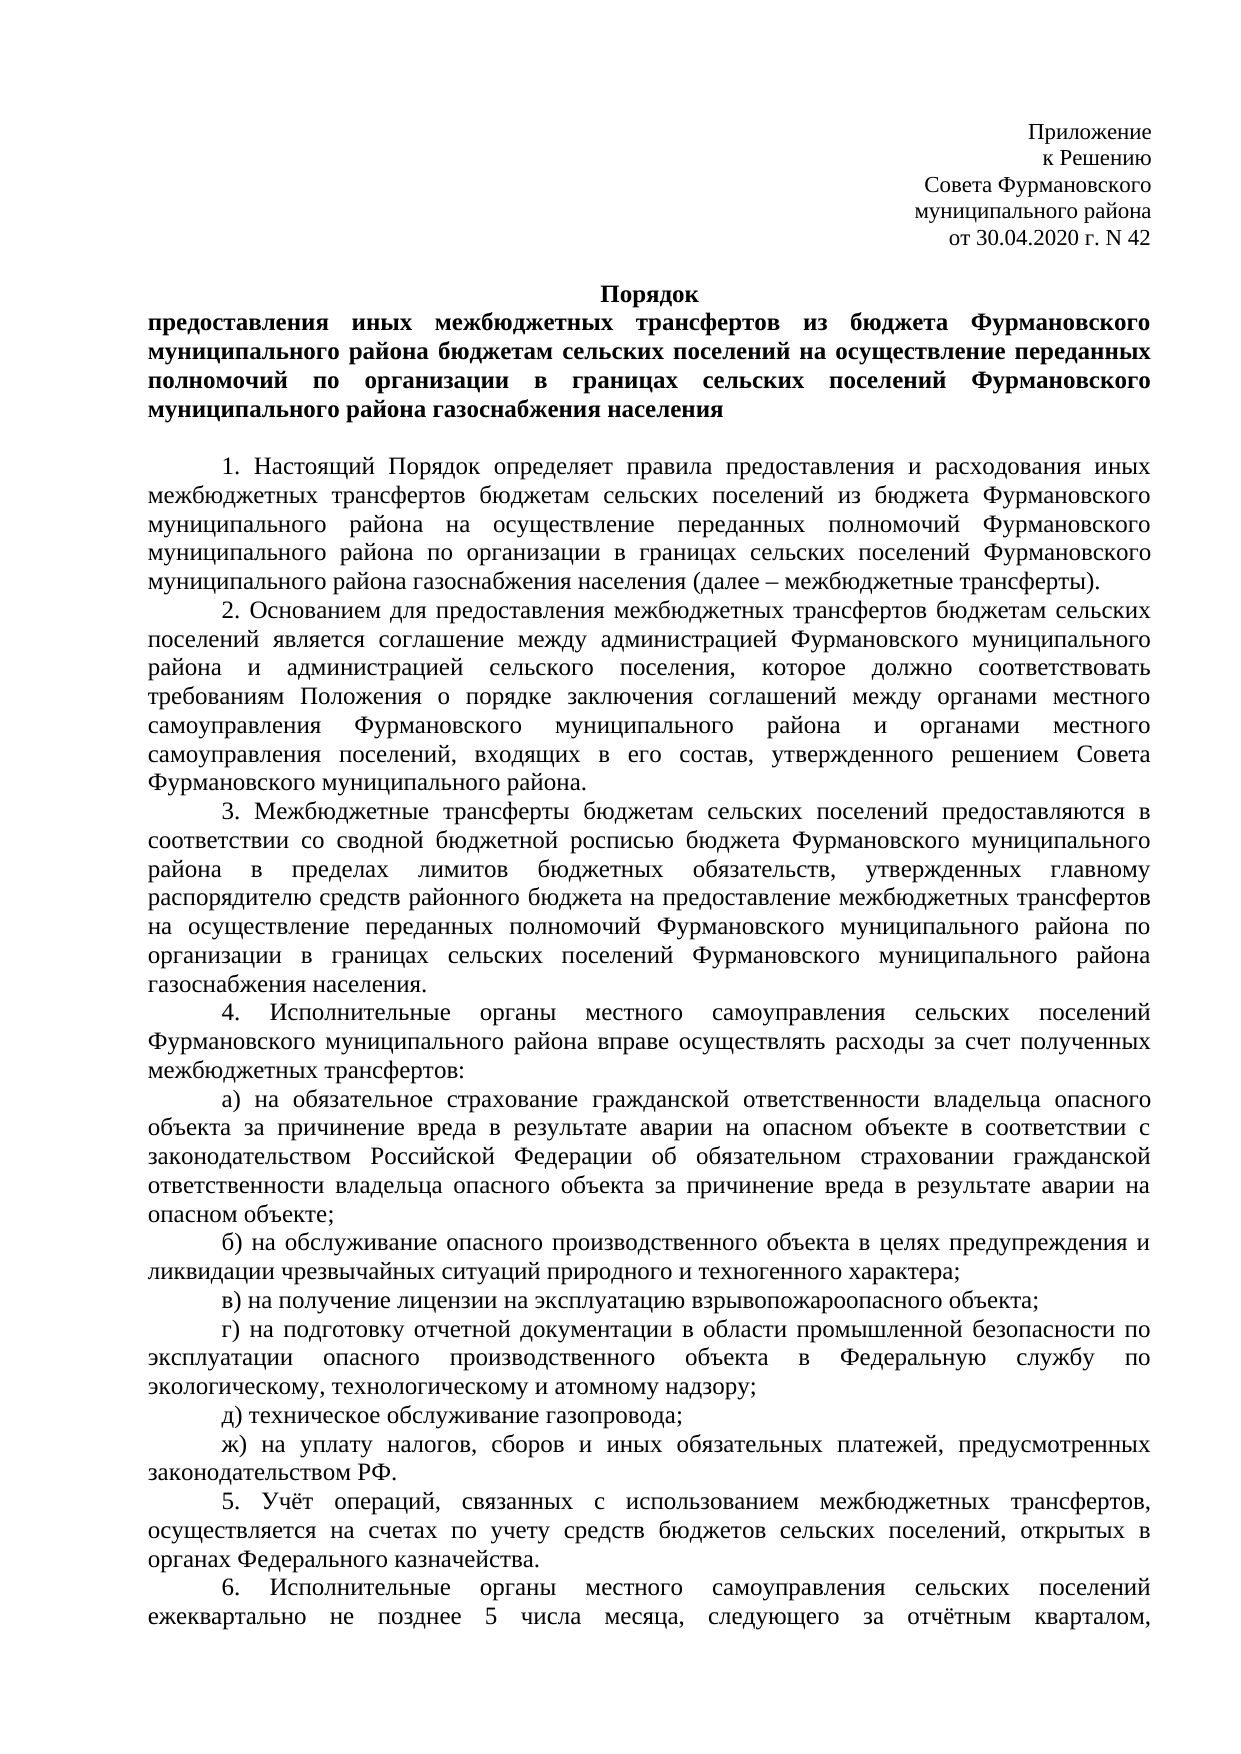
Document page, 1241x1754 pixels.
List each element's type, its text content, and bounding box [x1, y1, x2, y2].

text а) на обязательное страхование гражданской ответственности владельца опасного объекта за причинение вреда в результате аварии на опасном объекте в соответствии с законодательством Российской Федерации об обязательном страховании гражданской ответственности владельца опасного объекта за причинение вреда в результате аварии на опасном объекте; [148, 1084, 1152, 1227]
text 5. Учёт операций, связанных с использованием межбюджетных трансфертов, осуществляется на счетах по учету средств бюджетов сельских поселений, открытых в органах Федерального казначейства. [148, 1486, 1152, 1572]
text в) на получение лицензии на эксплуатацию взрывопожароопасного объекта; [148, 1285, 1152, 1314]
text д) техническое обслуживание газопровода; [148, 1400, 1152, 1429]
text Порядок [148, 279, 1152, 307]
text муниципального района [148, 197, 1152, 223]
text 3. Межбюджетные трансферты бюджетам сельских поселений предоставляются в соответствии со сводной бюджетной росписью бюджета Фурмановского муниципального района в пределах лимитов бюджетных обязательств, утвержденных главному распорядителю средств районного бюджета на предоставление межбюджетных трансфертов на осуществление переданных полномочий Фурмановского муниципального района по организации в границах сельских поселений Фурмановского муниципального района газоснабжения населения. [148, 796, 1152, 997]
text Совета Фурмановского [148, 171, 1152, 197]
text Приложение [148, 118, 1152, 144]
text к Решению [148, 144, 1152, 171]
text 1. Настоящий Порядок определяет правила предоставления и расходования иных межбюджетных трансфертов бюджетам сельских поселений из бюджета Фурмановского муниципального района на осуществление переданных полномочий Фурмановского муниципального района по организации в границах сельских поселений Фурмановского муниципального района газоснабжения населения (далее – межбюджетные трансферты). [148, 451, 1152, 595]
title 2. Основанием для предоставления межбюджетных трансфертов бюджетам сельских поселений является соглашение между администрацией Фурмановского муниципального района и администрацией сельского поселения, которое должно соответствовать требованиям Положения о порядке заключения соглашений между органами местного самоуправления Фурмановского муниципального района и органами местного самоуправления поселений, входящих в его состав, утвержденного решением Совета Фурмановского муниципального района. [148, 595, 1152, 796]
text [148, 1572, 1152, 1630]
text ж) на уплату налогов, сборов и иных обязательных платежей, предусмотренных законодательством РФ. [148, 1429, 1152, 1486]
text от 30.04.2020 г. N 42 [148, 223, 1152, 250]
text 4. Исполнительные органы местного самоуправления сельских поселений Фурмановского муниципального района вправе осуществлять расходы за счет полученных межбюджетных трансфертов: [148, 997, 1152, 1084]
text предоставления иных межбюджетных трансфертов из бюджета Фурмановского муниципального района бюджетам сельских поселений на осуществление переданных полномочий по организации в границах сельских поселений Фурмановского муниципального района газоснабжения населения [148, 307, 1152, 422]
text б) на обслуживание опасного производственного объекта в целях предупреждения и ликвидации чрезвычайных ситуаций природного и техногенного характера; [148, 1227, 1152, 1285]
text г) на подготовку отчетной документации в области промышленной безопасности по эксплуатации опасного производственного объекта в Федеральную службу по экологическому, технологическому и атомному надзору; [148, 1314, 1152, 1400]
